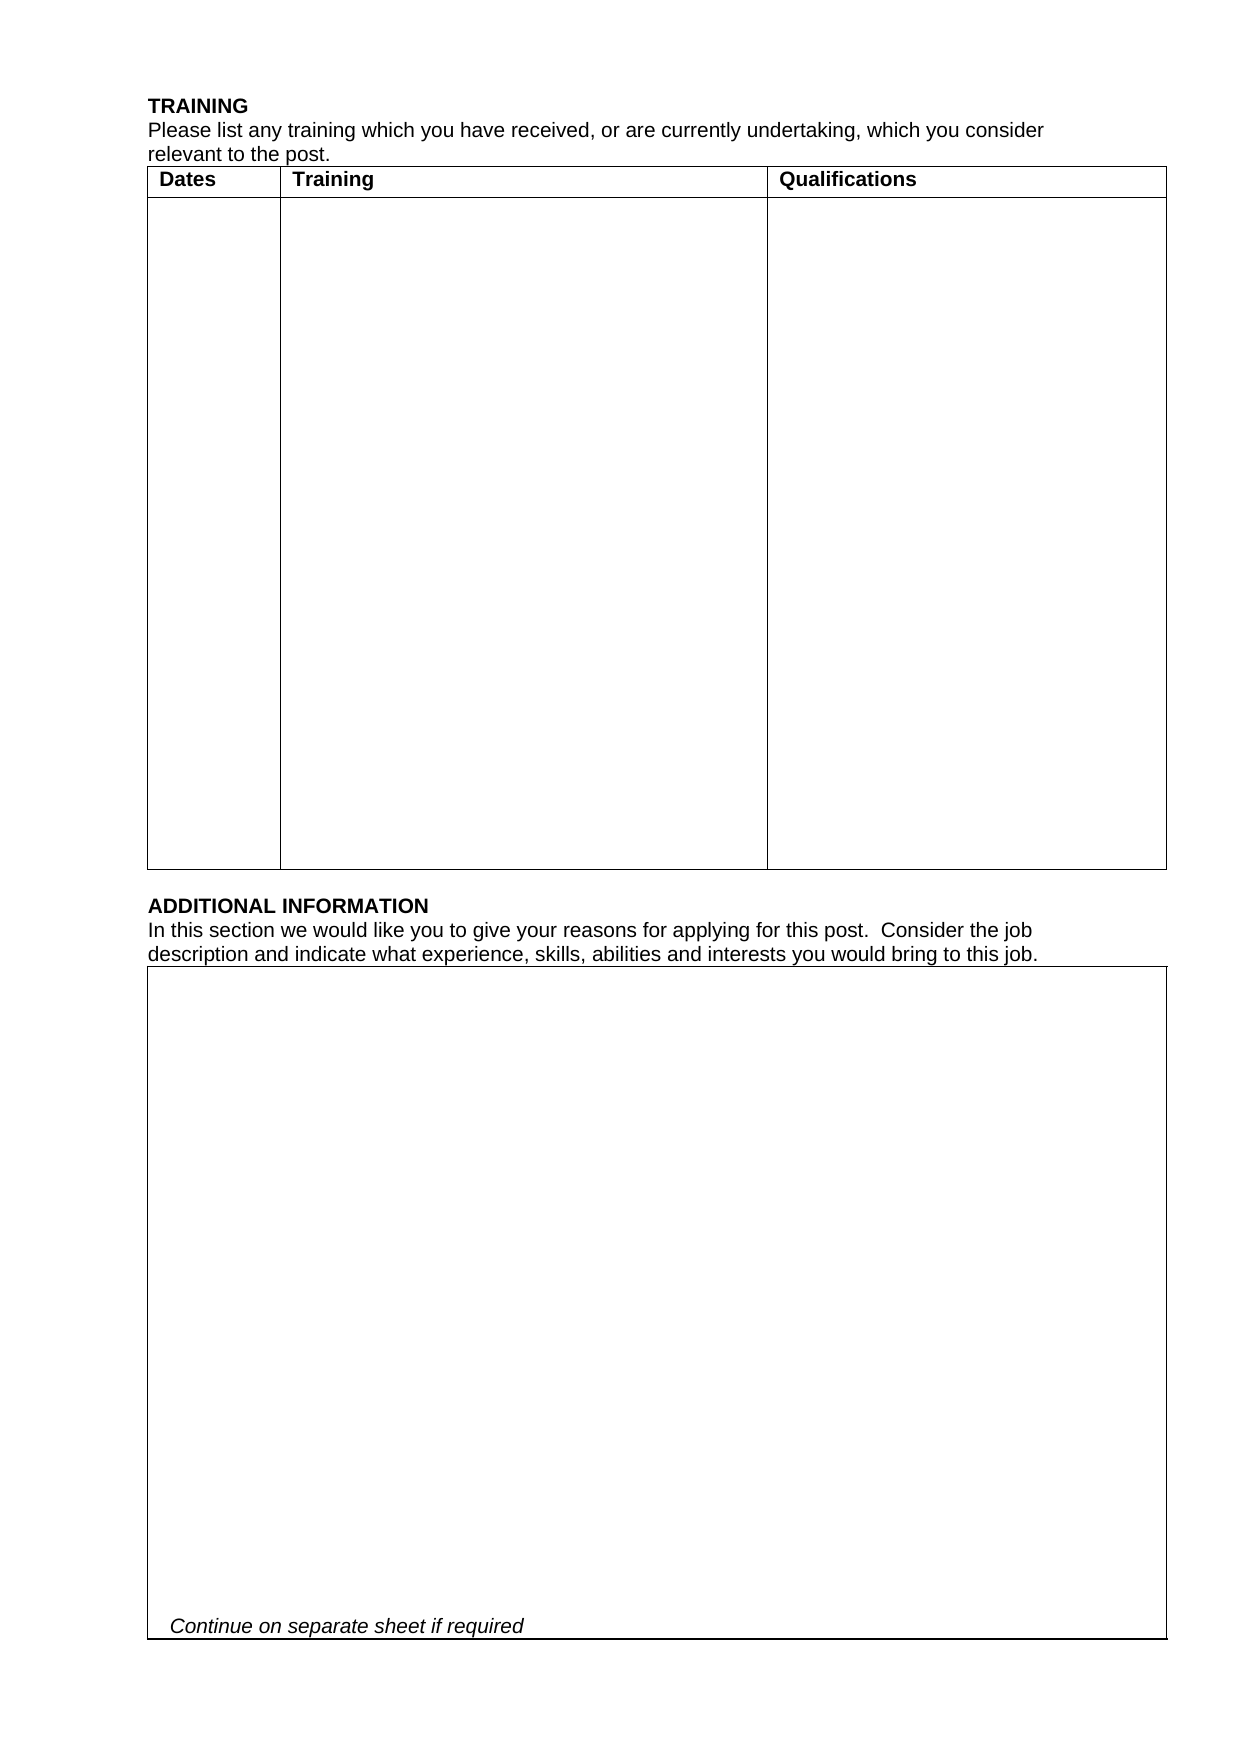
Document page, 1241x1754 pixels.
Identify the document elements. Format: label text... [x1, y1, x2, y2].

table_header Qualifications [768, 167, 1166, 197]
table_cell [768, 198, 1166, 869]
text In this section we would like you to give your reasons for applying for this post. Consider the job description and indicate what experience, skills, abilities and interests you would bring to this job. [148, 918, 1092, 966]
table_header Continue on separate sheet if required [148, 967, 1166, 1638]
table_header Dates [148, 167, 280, 197]
table_cell [148, 198, 280, 869]
table_header Training [281, 167, 767, 197]
text ADDITIONAL INFORMATION [148, 894, 1092, 918]
table_cell [281, 198, 767, 869]
text TRAINING [148, 94, 1092, 118]
text Please list any training which you have received, or are currently undertaking, which you consider relevant to the post. [148, 118, 1092, 166]
